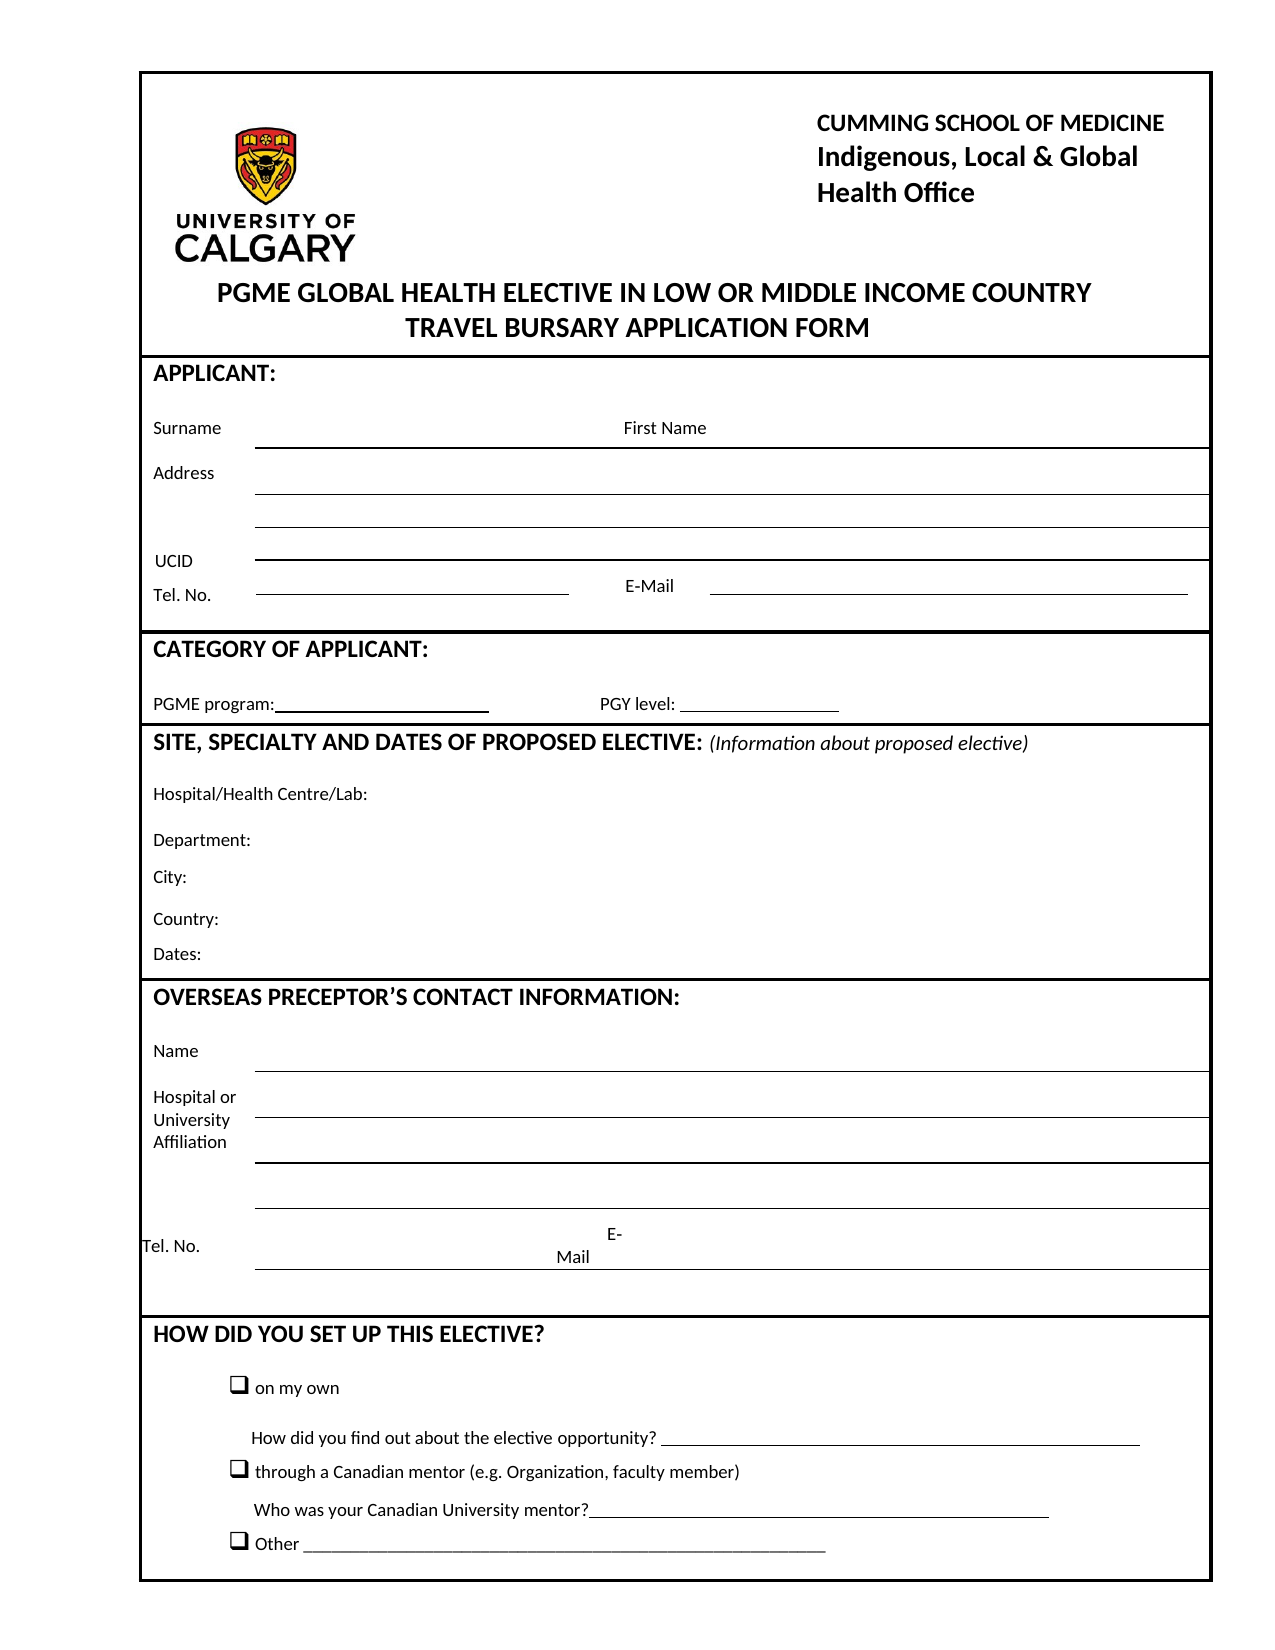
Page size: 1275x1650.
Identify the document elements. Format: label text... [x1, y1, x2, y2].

table_cell [255, 1270, 1209, 1314]
table_cell E‐Mail [255, 561, 1209, 630]
table_cell Hospital/Health Centre/Lab: [142, 782, 1209, 828]
table_cell [255, 1118, 1209, 1162]
table_cell [255, 1072, 1209, 1117]
table_cell [255, 495, 1209, 526]
table_cell [255, 528, 1209, 559]
table_cell HOW DID YOU SET UP THIS ELECTIVE? on my own How did you find out about the elective opportunity? through a Canadian mentor (e.g. Organization, faculty member) Who was your Canadian University mentor? Other ________________________________________________________ [142, 1318, 1209, 1579]
table_cell APPLICANT: Surname First Name [142, 358, 1209, 447]
table_cell City: [142, 865, 1209, 908]
table_cell Dates: [142, 942, 1209, 978]
table_header CUMMING SCHOOL OF MEDICINE Indigenous, Local & Global Health Office PGME GLOBAL HEALTH ELECTIVE IN LOW OR MIDDLE INCOME COUNTRY TRAVEL BURSARY APPLICATION FORM [142, 74, 1209, 354]
table_cell Address UCID Tel. No. [142, 447, 254, 630]
table_cell Hospital or University Affiliation Tel. No. [142, 1071, 254, 1314]
table_cell CATEGORY OF APPLICANT: PGME program: PGY level: [142, 634, 1209, 723]
table_cell Country: [142, 908, 1209, 942]
table_cell SITE, SPECIALTY AND DATES OF PROPOSED ELECTIVE: (Information about proposed elective) [142, 726, 1209, 782]
table_cell [255, 1164, 1209, 1208]
table_cell E‐Mail [255, 1209, 1209, 1268]
table_cell Department: [142, 828, 1209, 865]
table_cell OVERSEAS PRECEPTOR’S CONTACT INFORMATION: Name [142, 981, 1209, 1071]
table_cell [255, 449, 1209, 493]
